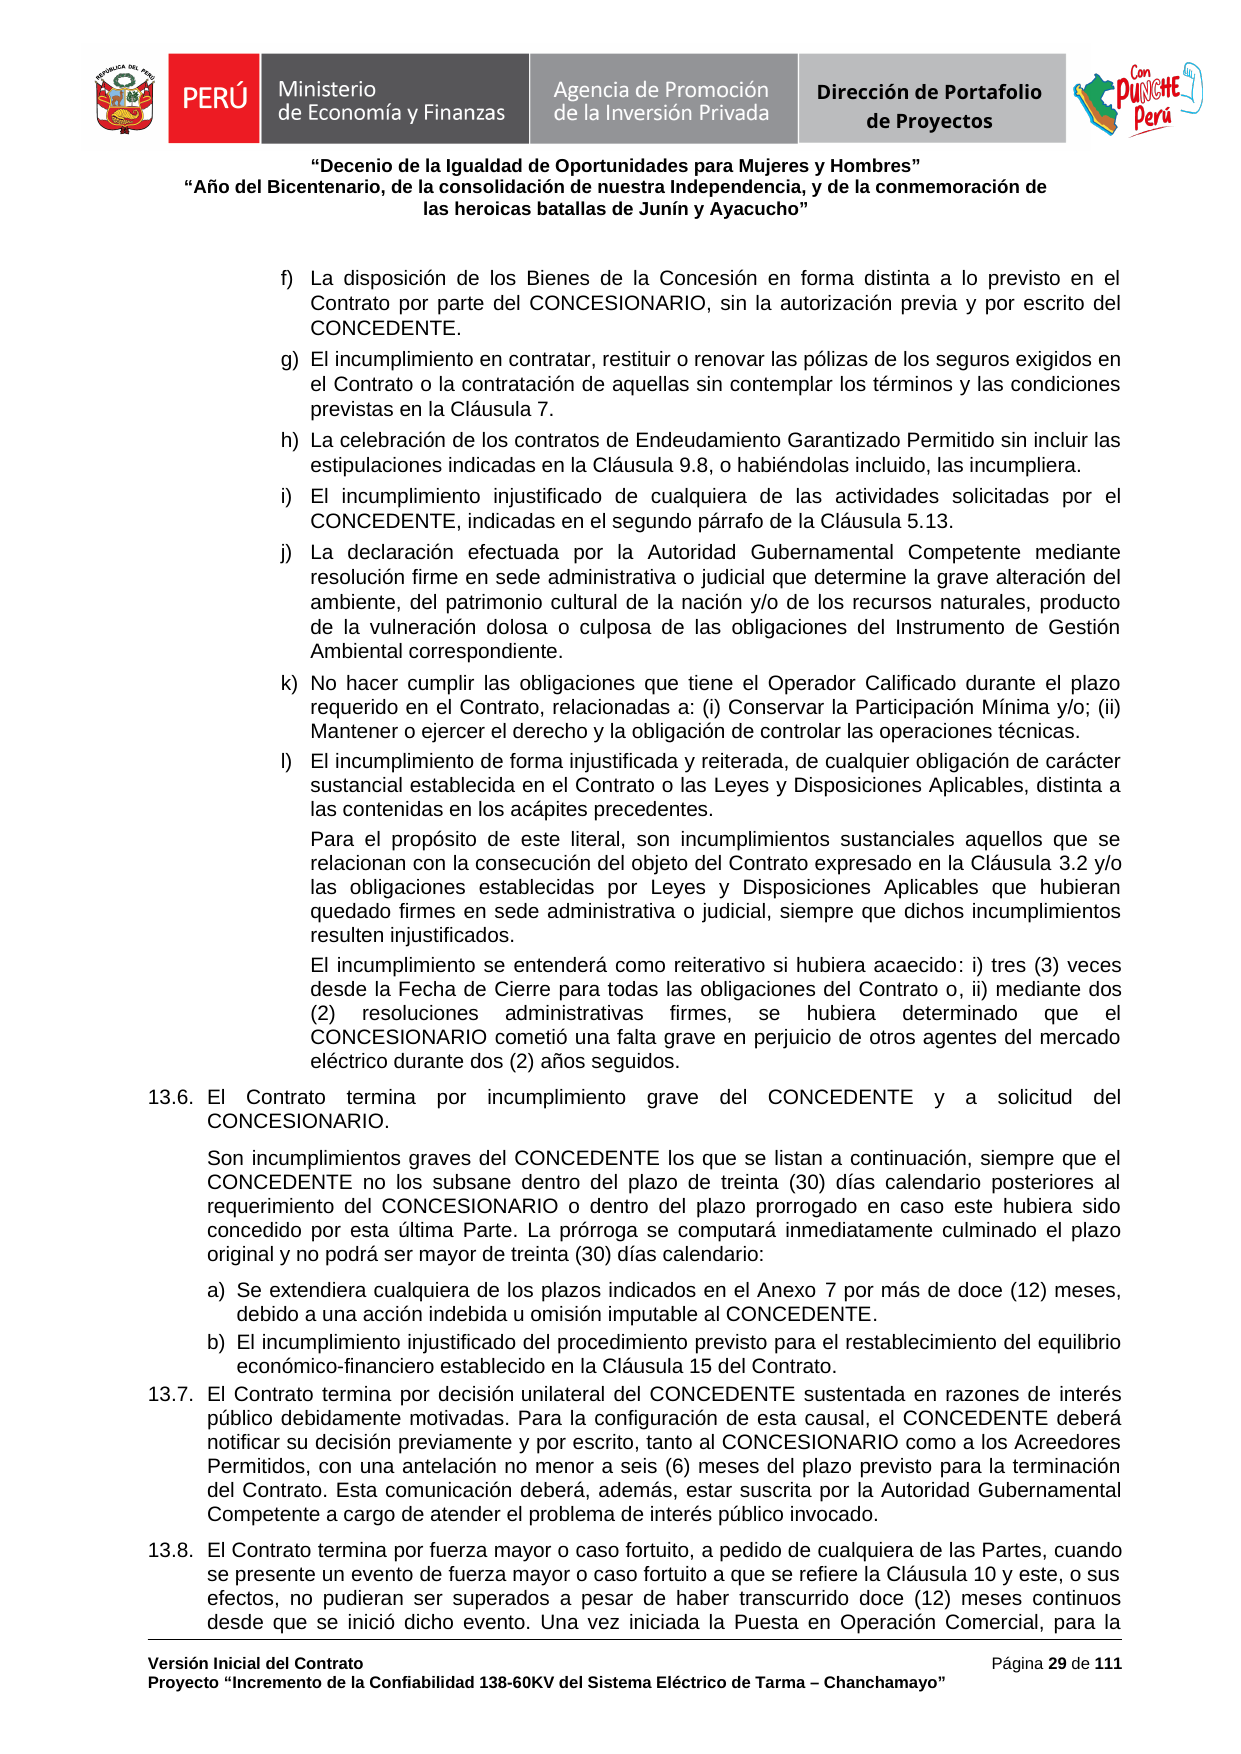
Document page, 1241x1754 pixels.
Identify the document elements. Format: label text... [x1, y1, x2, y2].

text Para el propósito de este literal, son incumplimientos sustanciales aquellos que se relacionan con la consecución del objeto del Contrato expresado en la Cláusula 3.2 y/o las obligaciones establecidas por Leyes y Disposiciones Aplicables que hubieran quedado firmes en sede administrativa o judicial, siempre que dichos incumplimientos resulten injustificados. [310, 827, 1122, 947]
list El incumplimiento de forma injustificada y reiterada, de cualquier obligación de carácter sustancial establecida en el Contrato o las Leyes y Disposiciones Aplicables, distinta a las contenidas en los acápites precedentes. [281, 749, 1122, 821]
list El Contrato termina por decisión unilateral del CONCEDENTE sustentada en razones de interés público debidamente motivadas. Para la configuración de esta causal, el CONCEDENTE deberá notificar su decisión previamente y por escrito, tanto al CONCESIONARIO como a los Acreedores Permitidos, con una antelación no menor a seis (6) meses del plazo previsto para la terminación del Contrato. Esta comunicación deberá, además, estar suscrita por la Autoridad Gubernamental Competente a cargo de atender el problema de interés público invocado. [148, 1382, 1122, 1526]
list No hacer cumplir las obligaciones que tiene el Operador Calificado durante el plazo requerido en el Contrato, relacionadas a: (i) Conservar la Participación Mínima y/o; (ii) Mantener o ejercer el derecho y la obligación de controlar las operaciones técnicas. [281, 671, 1122, 742]
list El incumplimiento injustificado de cualquiera de las actividades solicitadas por el CONCEDENTE, indicadas en el segundo párrafo de la Cláusula 5.13. [281, 484, 1122, 533]
list El incumplimiento en contratar, restituir o renovar las pólizas de los seguros exigidos en el Contrato o la contratación de aquellas sin contemplar los términos y las condiciones previstas en la Cláusula 7. [281, 347, 1122, 421]
subtitle a) Se extendiera cualquiera de los plazos indicados en el Anexo 7 por más de doce (12) meses, debido a una acción indebida u omisión imputable al CONCEDENTE. [207, 1278, 1122, 1326]
text El incumplimiento se entenderá como reiterativo si hubiera acaecido: i) tres (3) veces desde la Fecha de Cierre para todas las obligaciones del Contrato o, ii) mediante dos (2) resoluciones administrativas firmes, se hubiera determinado que el CONCESIONARIO cometió una falta grave en perjuicio de otros agentes del mercado eléctrico durante dos (2) años seguidos. [310, 953, 1122, 1073]
subtitle b) El incumplimiento injustificado del procedimiento previsto para el restablecimiento del equilibrio económico-financiero establecido en la Cláusula 15 del Contrato. [207, 1330, 1122, 1378]
list La declaración efectuada por la Autoridad Gubernamental Competente mediante resolución firme en sede administrativa o judicial que determine la grave alteración del ambiente, del patrimonio cultural de la nación y/o de los recursos naturales, producto de la vulneración dolosa o culposa de las obligaciones del Instrumento de Gestión Ambiental correspondiente. [281, 540, 1122, 663]
list El Contrato termina por incumplimiento grave del CONCEDENTE y a solicitud del CONCESIONARIO. [148, 1085, 1122, 1133]
list La celebración de los contratos de Endeudamiento Garantizado Permitido sin incluir las estipulaciones indicadas en la Cláusula 9.8, o habiéndolas incluido, las incumpliera. [281, 428, 1122, 477]
subtitle Son incumplimientos graves del CONCEDENTE los que se listan a continuación, siempre que el CONCEDENTE no los subsane dentro del plazo de treinta (30) días calendario posteriores al requerimiento del CONCESIONARIO o dentro del plazo prorrogado en caso este hubiera sido concedido por esta última Parte. La prórroga se computará inmediatamente culminado el plazo original y no podrá ser mayor de treinta (30) días calendario: [207, 1146, 1122, 1265]
list La disposición de los Bienes de la Concesión en forma distinta a lo previsto en el Contrato por parte del CONCESIONARIO, sin la autorización previa y por escrito del CONCEDENTE. [281, 266, 1122, 339]
picture [81, 43, 1203, 151]
